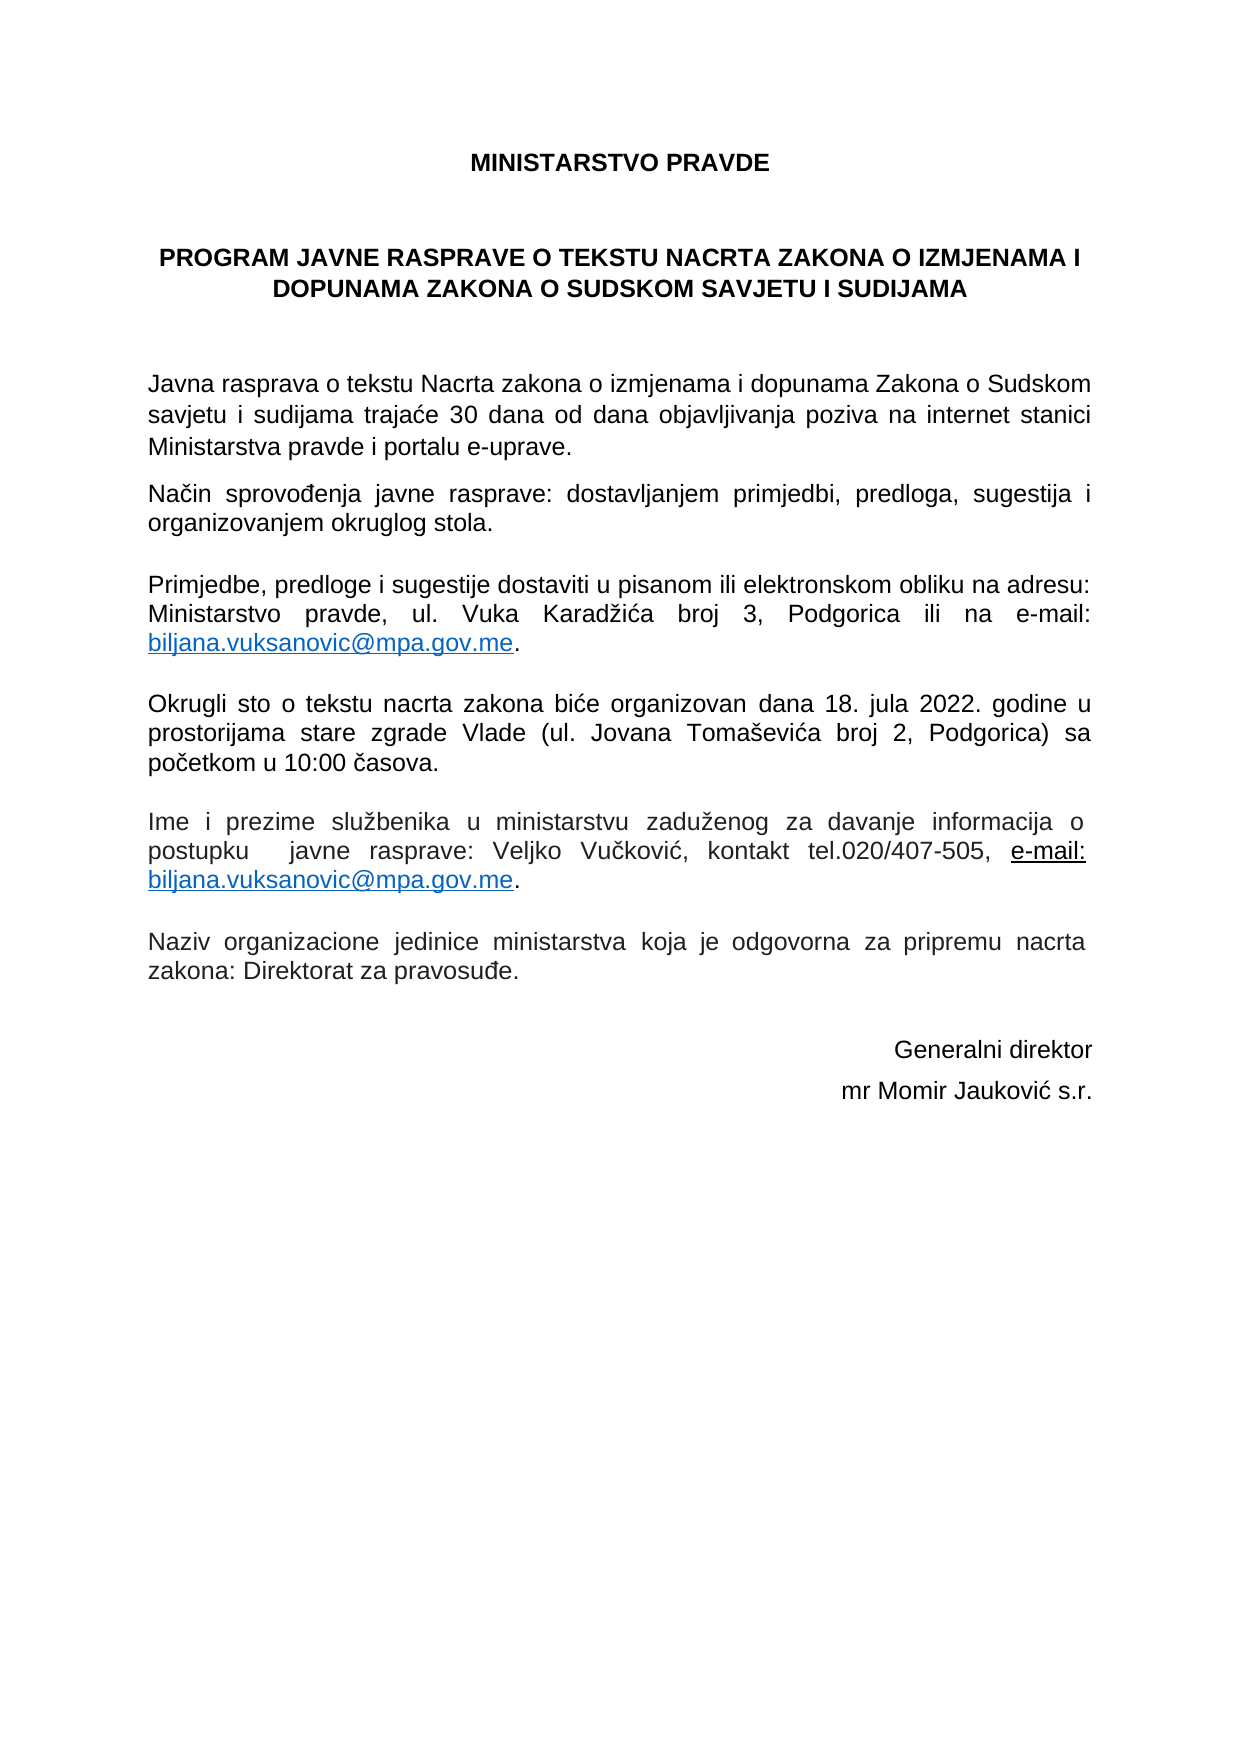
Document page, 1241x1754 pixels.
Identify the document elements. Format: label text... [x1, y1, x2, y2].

text mr Momir Jauković s.r. [148, 1083, 1093, 1104]
text Okrugli sto o tekstu nacrta zakona biće organizovan dana 18. jula 2022. godine u prostorijama stare zgrade Vlade (ul. Jovana Tomaševića broj 2, Podgorica) sa početkom u 10:00 časova. [148, 689, 1093, 777]
text Naziv organizacione jedinice ministarstva koja je odgovorna za pripremu nacrta zakona: Direktorat za pravosuđe. [148, 927, 1086, 985]
text Generalni direktor [148, 1041, 1093, 1062]
text PROGRAM JAVNE RASPRAVE O TEKSTU NACRTA ZAKONA O IZMJENAMA I DOPUNAMA ZAKONA O SUDSKOM SAVJETU I SUDIJAMA [148, 243, 1093, 303]
text MINISTARSTVO PRAVDE [148, 148, 1093, 176]
text Ime i prezime službenika u ministarstvu zaduženog za davanje informacija o postupku javne rasprave: Veljko Vučković, kontakt tel.020/407-505, e-mail: biljana.vuksanovic@mpa.gov.me. [148, 807, 1086, 894]
text Primjedbe, predloge i sugestije dostaviti u pisanom ili elektronskom obliku na adresu: Ministarstvo pravde, ul. Vuka Karadžića broj 3, Podgorica ili na e-mail: biljana.vuksanovic@mpa.gov.me. [148, 570, 1093, 657]
text Javna rasprava o tekstu Nacrta zakona o izmjenama i dopunama Zakona o Sudskom savjetu i sudijama trajaće 30 dana od dana objavljivanja poziva na internet stanici Ministarstva pravde i portalu e-uprave. [148, 369, 1093, 460]
text Način sprovođenja javne rasprave: dostavljanjem primjedbi, predloga, sugestija i organizovanjem okruglog stola. [148, 479, 1093, 538]
